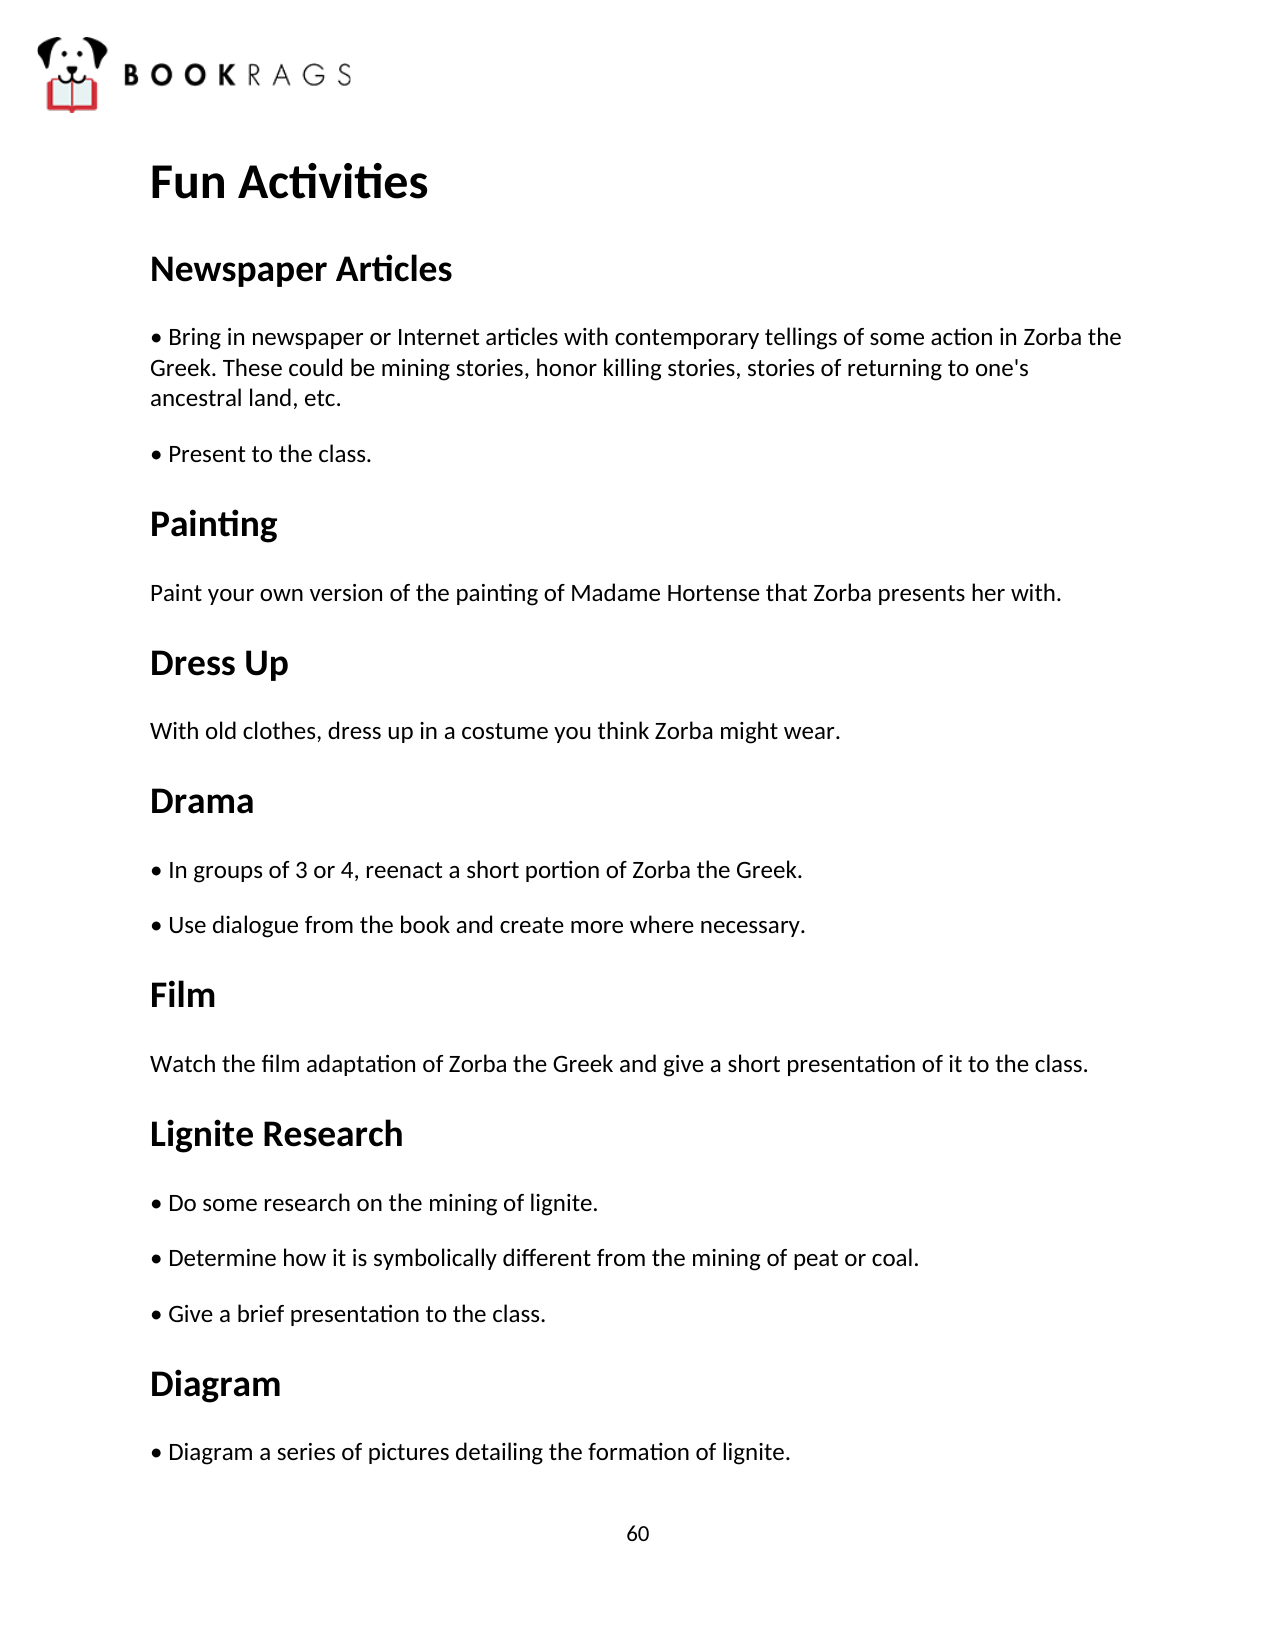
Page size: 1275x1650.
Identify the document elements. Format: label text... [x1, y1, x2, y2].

text Lignite Research [150, 1110, 1125, 1156]
text Watch the film adaptation of Zorba the Greek and give a short presentation of it to the class. [150, 1048, 1125, 1079]
text • Use dialogue from the book and create more where necessary. [150, 909, 1125, 940]
text Paint your own version of the painting of Madame Hortense that Zorba presents her with. [150, 577, 1125, 607]
text Film [150, 971, 1125, 1017]
text • Bring in newspaper or Internet articles with contemporary tellings of some action in Zorba the Greek. These could be mining stories, honor killing stories, stories of returning to one's ancestral land, etc. [150, 322, 1125, 413]
text With old clothes, dress up in a costume you think Zorba might wear. [150, 715, 1125, 746]
picture [37, 37, 351, 113]
text • Do some research on the mining of lignite. [150, 1187, 1125, 1217]
text • Determine how it is symbolically different from the mining of peat or coal. [150, 1242, 1125, 1273]
text • Present to the class. [150, 438, 1125, 469]
text Drama [150, 777, 1125, 823]
text Painting [150, 500, 1125, 546]
text Diagram [150, 1359, 1125, 1405]
text • Give a brief presentation to the class. [150, 1298, 1125, 1328]
text • In groups of 3 or 4, reenact a short portion of Zorba the Greek. [150, 854, 1125, 884]
text Dress Up [150, 638, 1125, 684]
text • Diagram a series of pictures detailing the formation of lignite. [150, 1437, 1125, 1467]
text Fun Activities [150, 150, 1125, 211]
text Newspaper Articles [150, 244, 1125, 290]
